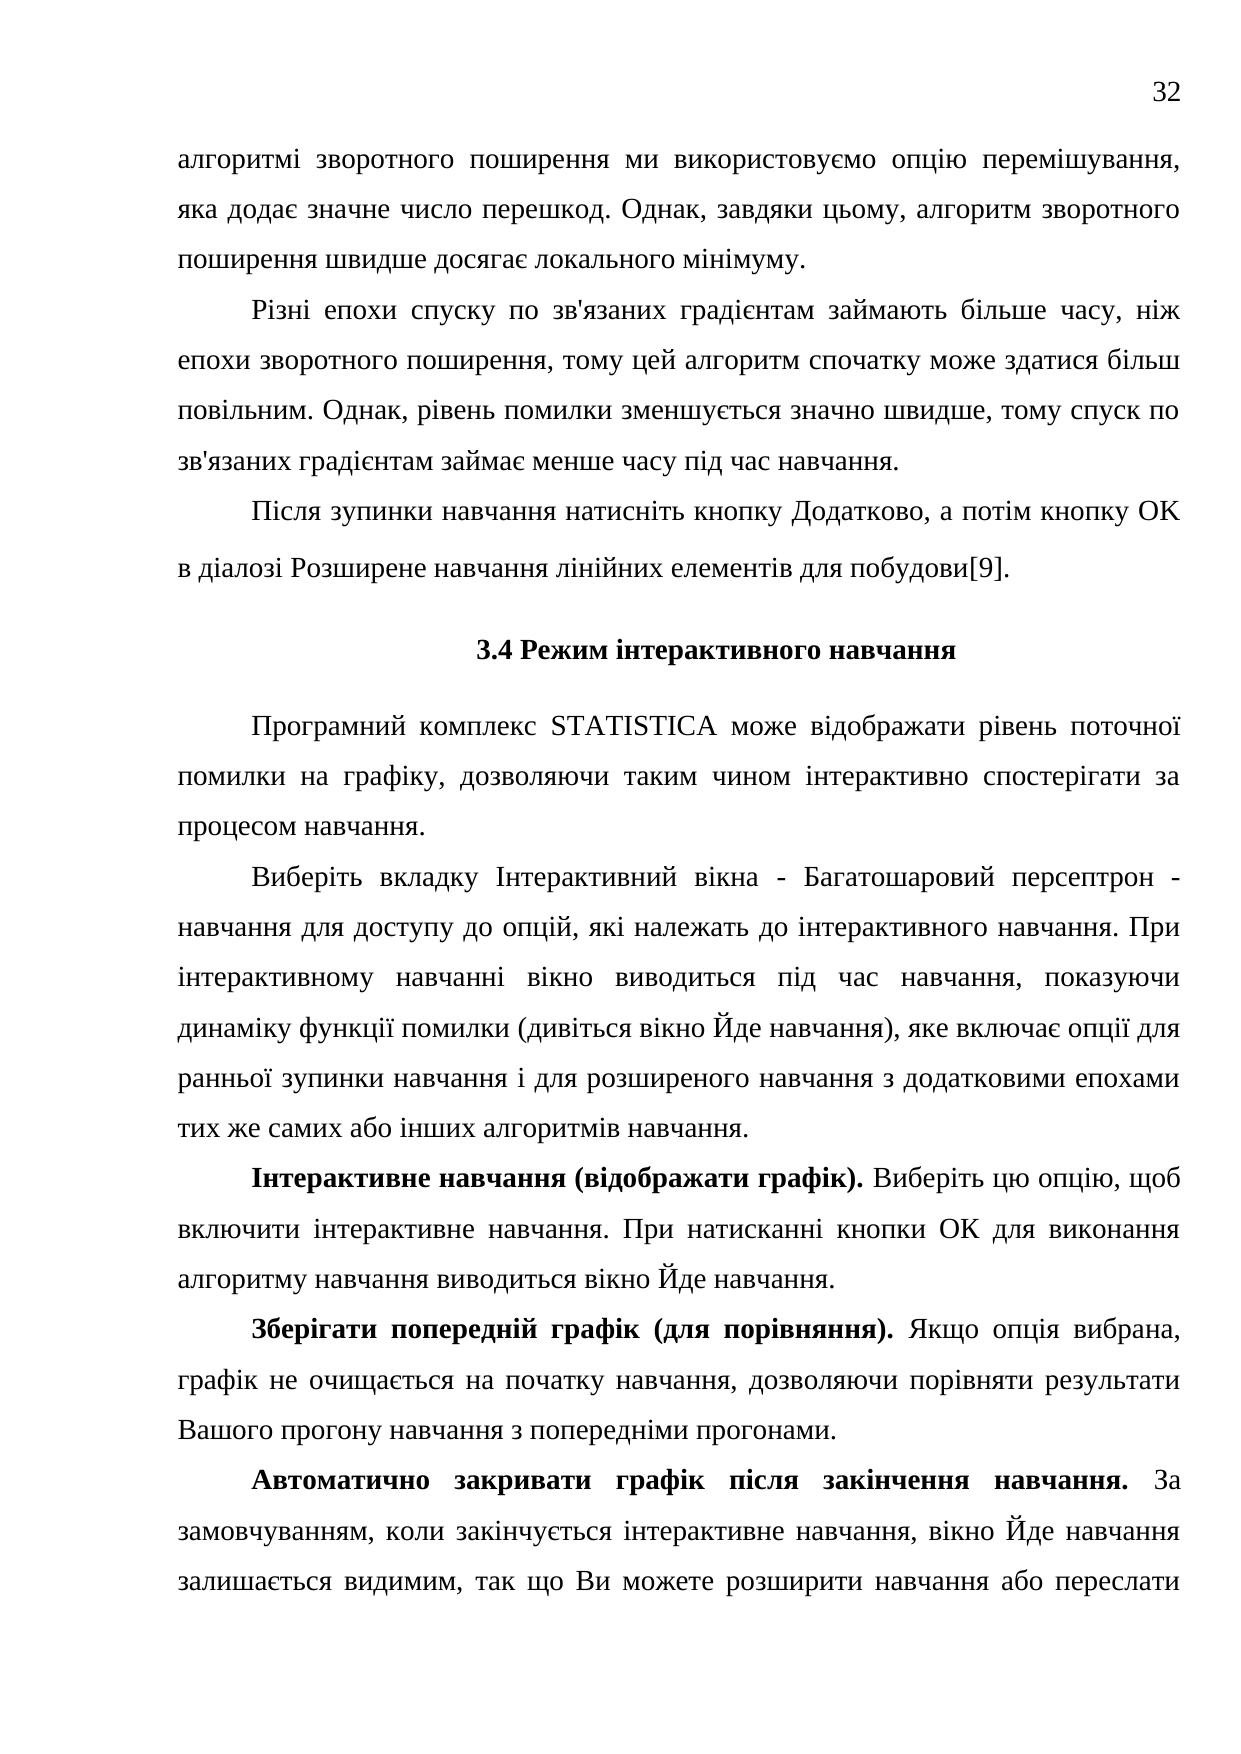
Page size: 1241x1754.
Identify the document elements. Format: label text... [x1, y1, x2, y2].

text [177, 1462, 1181, 1597]
text Інтерактивне навчання (відображати графік). Виберіть цю опцію, щоб включити інтерактивне навчання. При натисканні кнопки ОК для виконання алгоритму навчання виводиться вікно Йде навчання. [177, 1161, 1181, 1295]
text Після зупинки навчання натисніть кнопку Додатково, а потім кнопку OK в діалозі Розширене навчання лінійних елементів для побудови[9]. [177, 493, 1181, 584]
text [177, 141, 1181, 275]
text Зберігати попередній графік (для порівняння). Якщо опція вибрана, графік не очищається на початку навчання, дозволяючи порівняти результати Вашого прогону навчання з попередніми прогонами. [177, 1312, 1181, 1446]
text Програмний комплекс STATISTICA може відображати рівень поточної помилки на графіку, дозволяючи таким чином інтерактивно спостерігати за процесом навчання. [177, 708, 1181, 842]
text Різні епохи спуску по зв'язаних градієнтам займають більше часу, ніж епохи зворотного поширення, тому цей алгоритм спочатку може здатися більш повільним. Однак, рівень помилки зменшується значно швидше, тому спуск по зв'язаних градієнтам займає менше часу під час навчання. [177, 292, 1181, 476]
subtitle 3.4 Режим інтерактивного навчання [177, 632, 1181, 666]
text Виберіть вкладку Інтерактивний вікна - Багатошаровий персептрон - навчання для доступу до опцій, які належать до інтерактивного навчання. При інтерактивному навчанні вікно виводиться під час навчання, показуючи динаміку функції помилки (дивіться вікно Йде навчання), яке включає опції для ранньої зупинки навчання і для розширеного навчання з додатковими епохами тих же самих або інших алгоритмів навчання. [177, 859, 1181, 1144]
